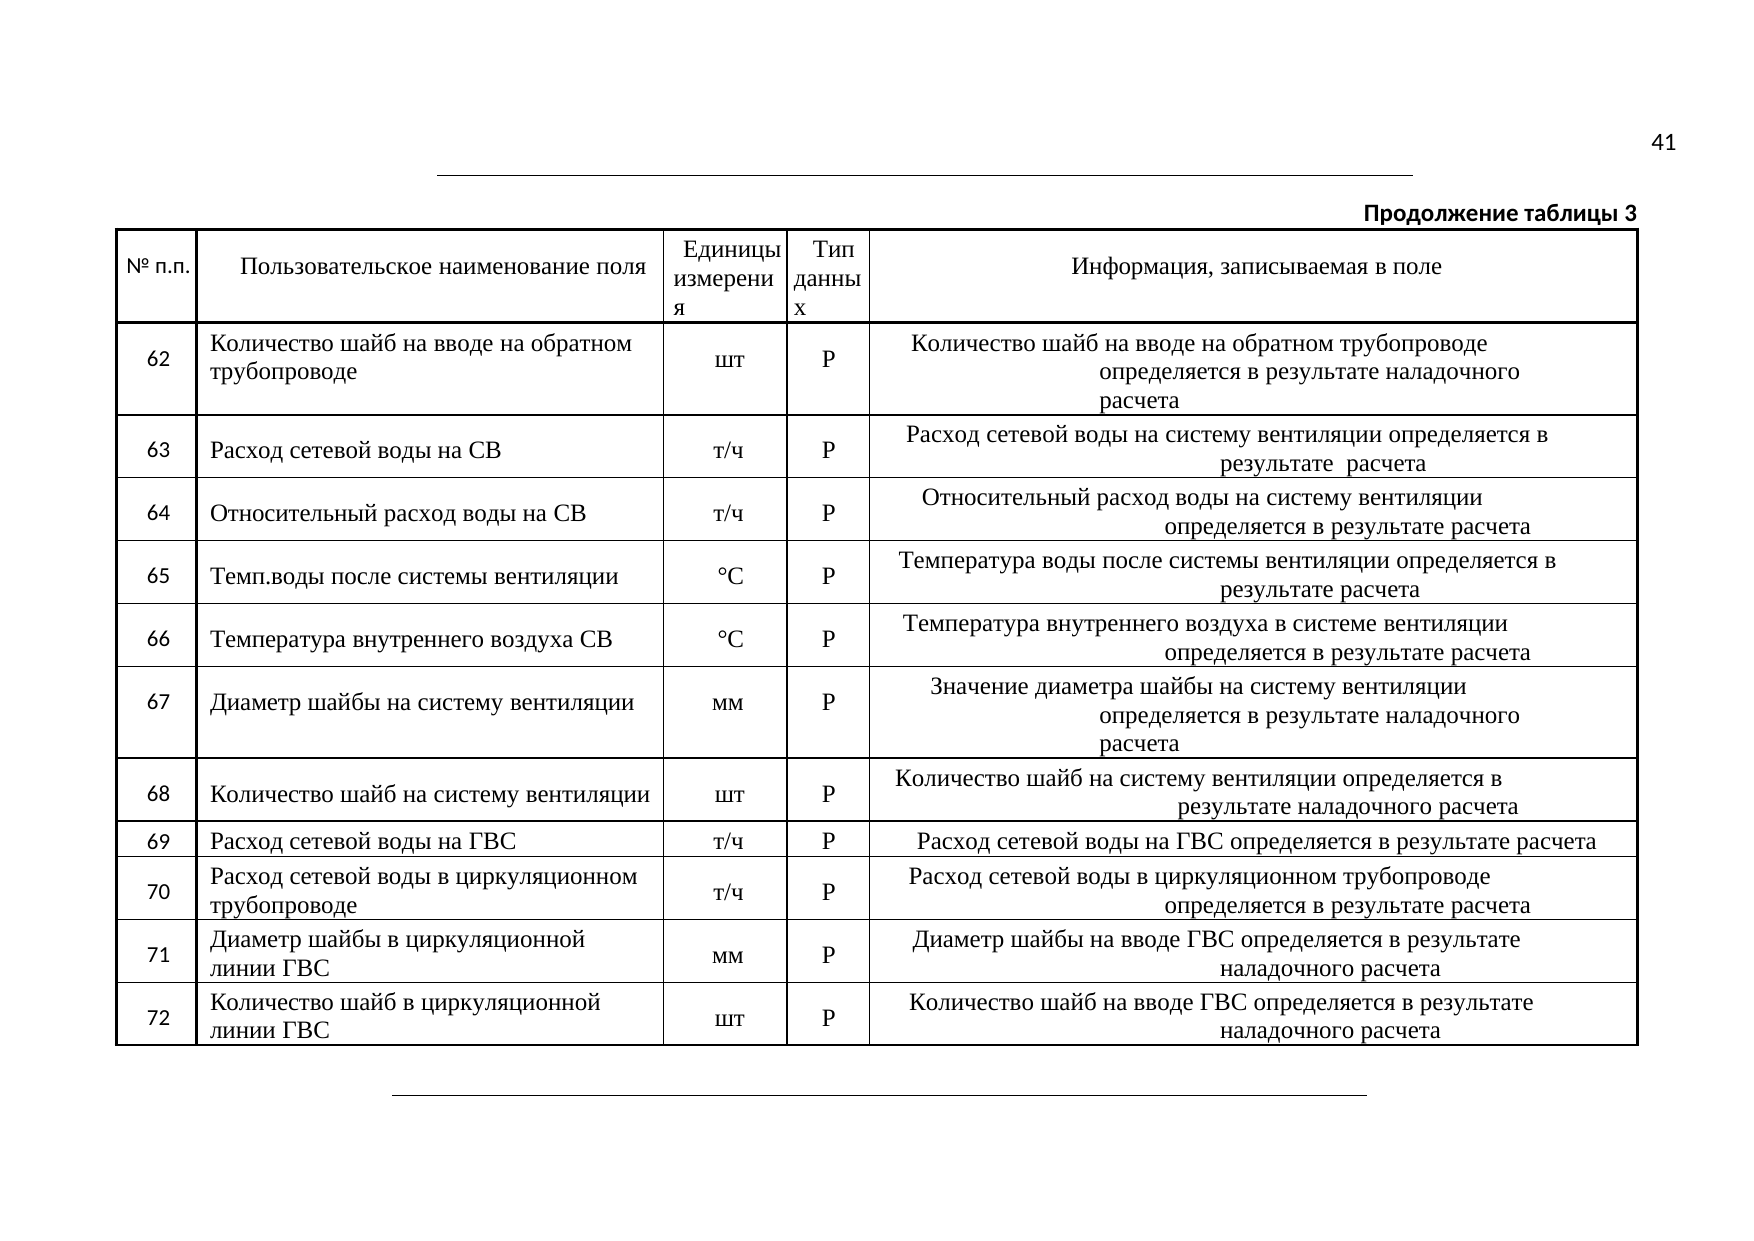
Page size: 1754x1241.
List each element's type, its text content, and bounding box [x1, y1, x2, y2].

table_cell Температура внутреннего воздуха в системе вентиляции определяется в результате расчета [870, 604, 1636, 666]
table_cell 71 [118, 920, 195, 981]
table_cell 67 [118, 667, 195, 757]
table_cell Расход сетевой воды в циркуляционном трубопроводе [198, 857, 663, 918]
table_cell т/ч [664, 478, 786, 540]
table_header № п.п. [118, 231, 195, 321]
table_cell °C [664, 604, 786, 666]
table_cell Расход сетевой воды на ГВС определяется в результате расчета [870, 822, 1636, 856]
table_cell Р [788, 604, 869, 666]
table_cell Расход сетевой воды на ГВС [198, 822, 663, 856]
table_cell Р [788, 667, 869, 757]
table_cell мм [664, 920, 786, 981]
text Продолжение таблицы 3 [104, 197, 1637, 227]
table_cell Р [788, 416, 869, 477]
table_cell Температура внутреннего воздуха СВ [198, 604, 663, 666]
table_cell т/ч [664, 857, 786, 918]
table_cell т/ч [664, 416, 786, 477]
table_cell Температура воды после системы вентиляции определяется в результате расчета [870, 541, 1636, 603]
table_cell 62 [118, 324, 195, 414]
table_cell Р [788, 759, 869, 820]
table_cell мм [664, 667, 786, 757]
table_cell Р [788, 857, 869, 918]
table_cell Расход сетевой воды на систему вентиляции определяется в результате расчета [870, 416, 1636, 477]
table_cell Количество шайб на вводе на обратном трубопроводе определяется в результате наладочного расчета [870, 324, 1636, 414]
table_header Единицы измерения [664, 231, 786, 321]
table_cell 65 [118, 541, 195, 603]
table_cell шт [664, 759, 786, 820]
table_cell Р [788, 478, 869, 540]
table_cell Количество шайб в циркуляционной линии ГВС [198, 983, 663, 1044]
table_cell Р [788, 822, 869, 856]
table_cell Значение диаметра шайбы на систему вентиляции определяется в результате наладочного расчета [870, 667, 1636, 757]
table_cell Р [788, 983, 869, 1044]
table_cell 66 [118, 604, 195, 666]
table_cell Диаметр шайбы на систему вентиляции [198, 667, 663, 757]
table_cell 70 [118, 857, 195, 918]
table_cell Диаметр шайбы в циркуляционной линии ГВС [198, 920, 663, 981]
table_cell °C [664, 541, 786, 603]
table_header Информация, записываемая в поле [870, 231, 1636, 321]
table_cell Темп.воды после системы вентиляции [198, 541, 663, 603]
table_cell Относительный расход воды на СВ [198, 478, 663, 540]
table_cell Расход сетевой воды в циркуляционном трубопроводе определяется в результате расчета [870, 857, 1636, 918]
table_cell Расход сетевой воды на СВ [198, 416, 663, 477]
table_cell Количество шайб на систему вентиляции [198, 759, 663, 820]
table_header Тип данных [788, 231, 869, 321]
table_cell шт [664, 983, 786, 1044]
table_cell Количество шайб на систему вентиляции определяется в результате наладочного расчета [870, 759, 1636, 820]
table_cell 64 [118, 478, 195, 540]
table_cell Р [788, 324, 869, 414]
table_cell Относительный расход воды на систему вентиляции определяется в результате расчета [870, 478, 1636, 540]
table_cell Количество шайб на вводе на обратном трубопроводе [198, 324, 663, 414]
table_cell 69 [118, 822, 195, 856]
table_cell Количество шайб на вводе ГВС определяется в результате наладочного расчета [870, 983, 1636, 1044]
table_cell т/ч [664, 822, 786, 856]
table_cell Р [788, 920, 869, 981]
table_cell 68 [118, 759, 195, 820]
table_cell Р [788, 541, 869, 603]
table_cell 63 [118, 416, 195, 477]
table_cell Диаметр шайбы на вводе ГВС определяется в результате наладочного расчета [870, 920, 1636, 981]
table_cell 72 [118, 983, 195, 1044]
table_cell шт [664, 324, 786, 414]
table_header Пользовательское наименование поля [198, 231, 663, 321]
